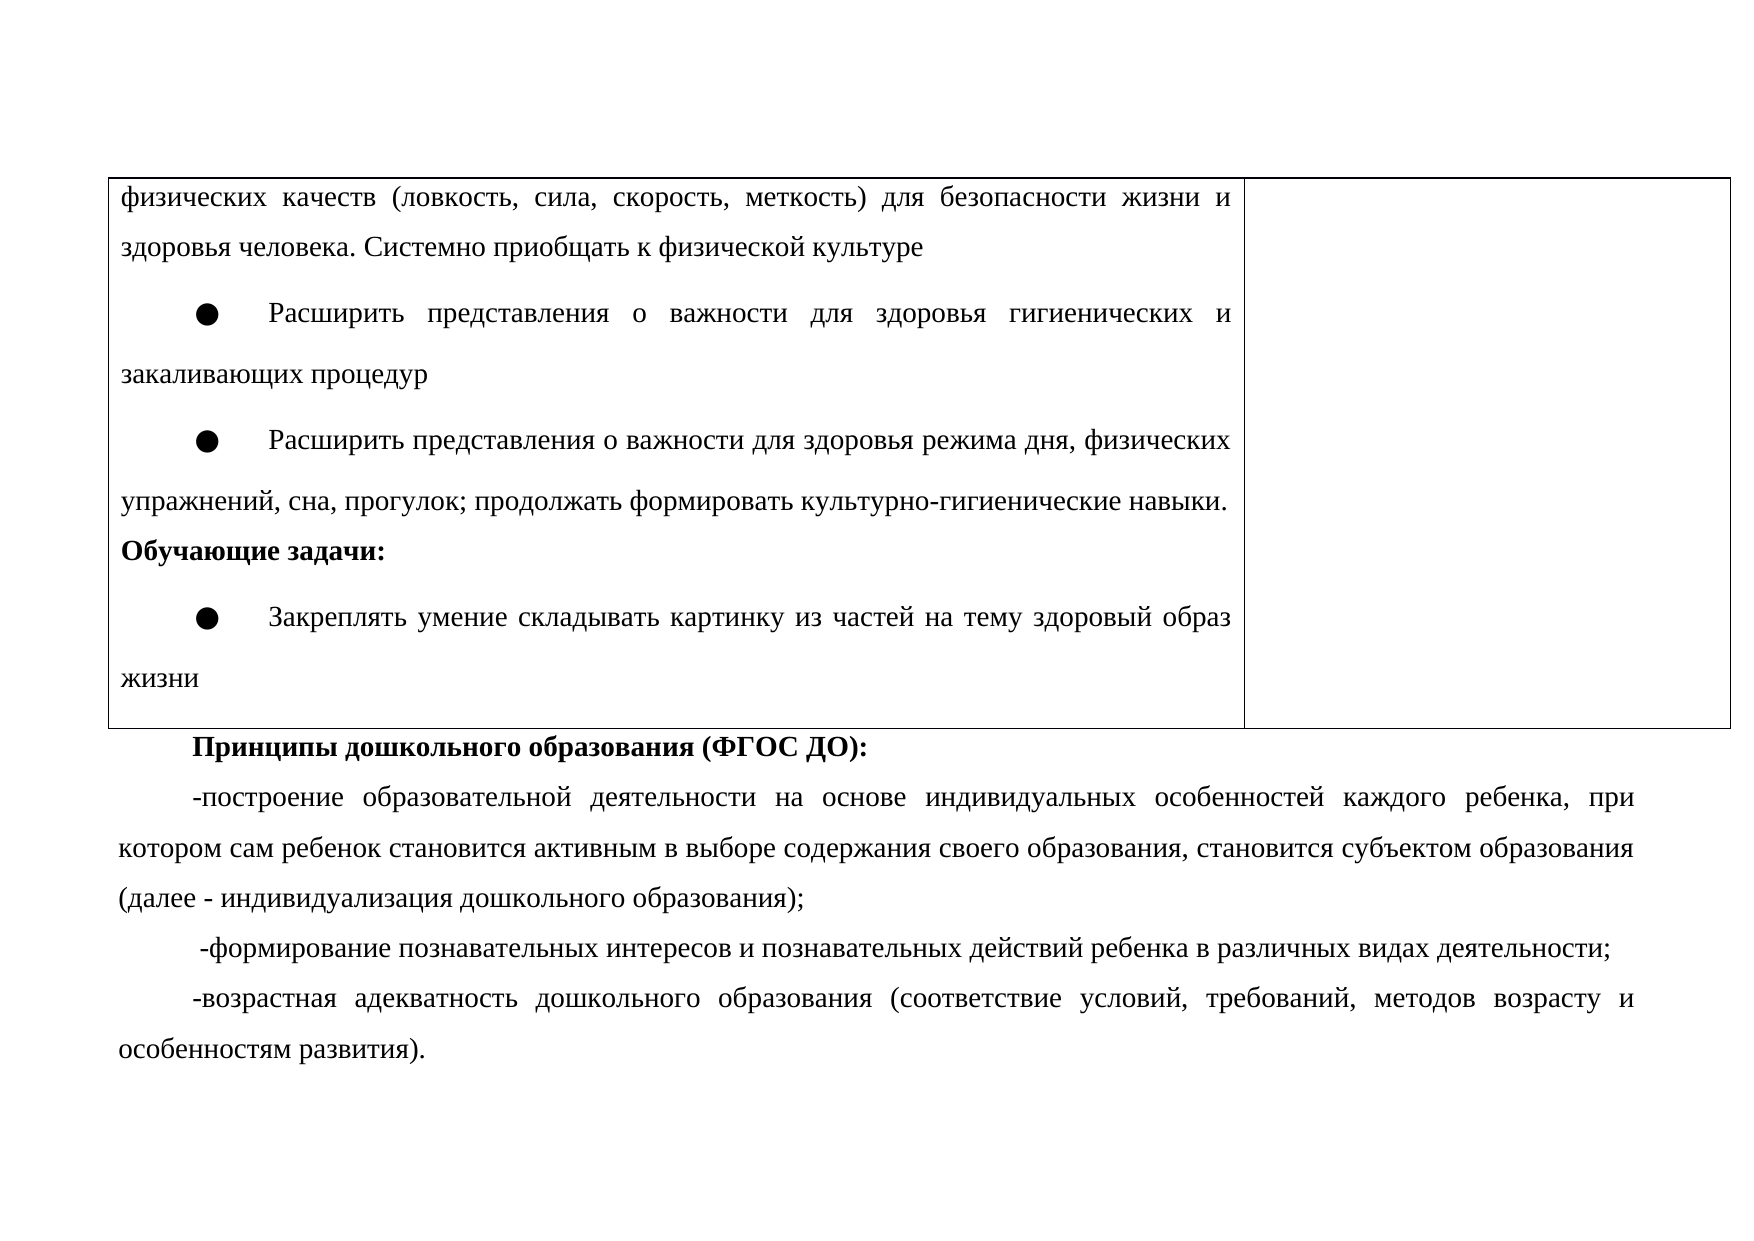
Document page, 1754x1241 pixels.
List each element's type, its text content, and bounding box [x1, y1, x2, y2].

text Принципы дошкольного образования (ФГОС ДО): [118, 729, 1636, 763]
text -формирование познавательных интересов и познавательных действий ребенка в различных видах деятельности; [118, 930, 1636, 964]
text -построение образовательной деятельности на основе индивидуальных особенностей каждого ребенка, при котором сам ребенок становится активным в выборе содержания своего образования, становится субъектом образования (далее - индивидуализация дошкольного образования); [118, 779, 1636, 913]
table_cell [1245, 179, 1730, 727]
text -возрастная адекватность дошкольного образования (соответствие условий, требований, методов возрасту и особенностям развития). [118, 981, 1636, 1064]
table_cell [109, 179, 1244, 727]
